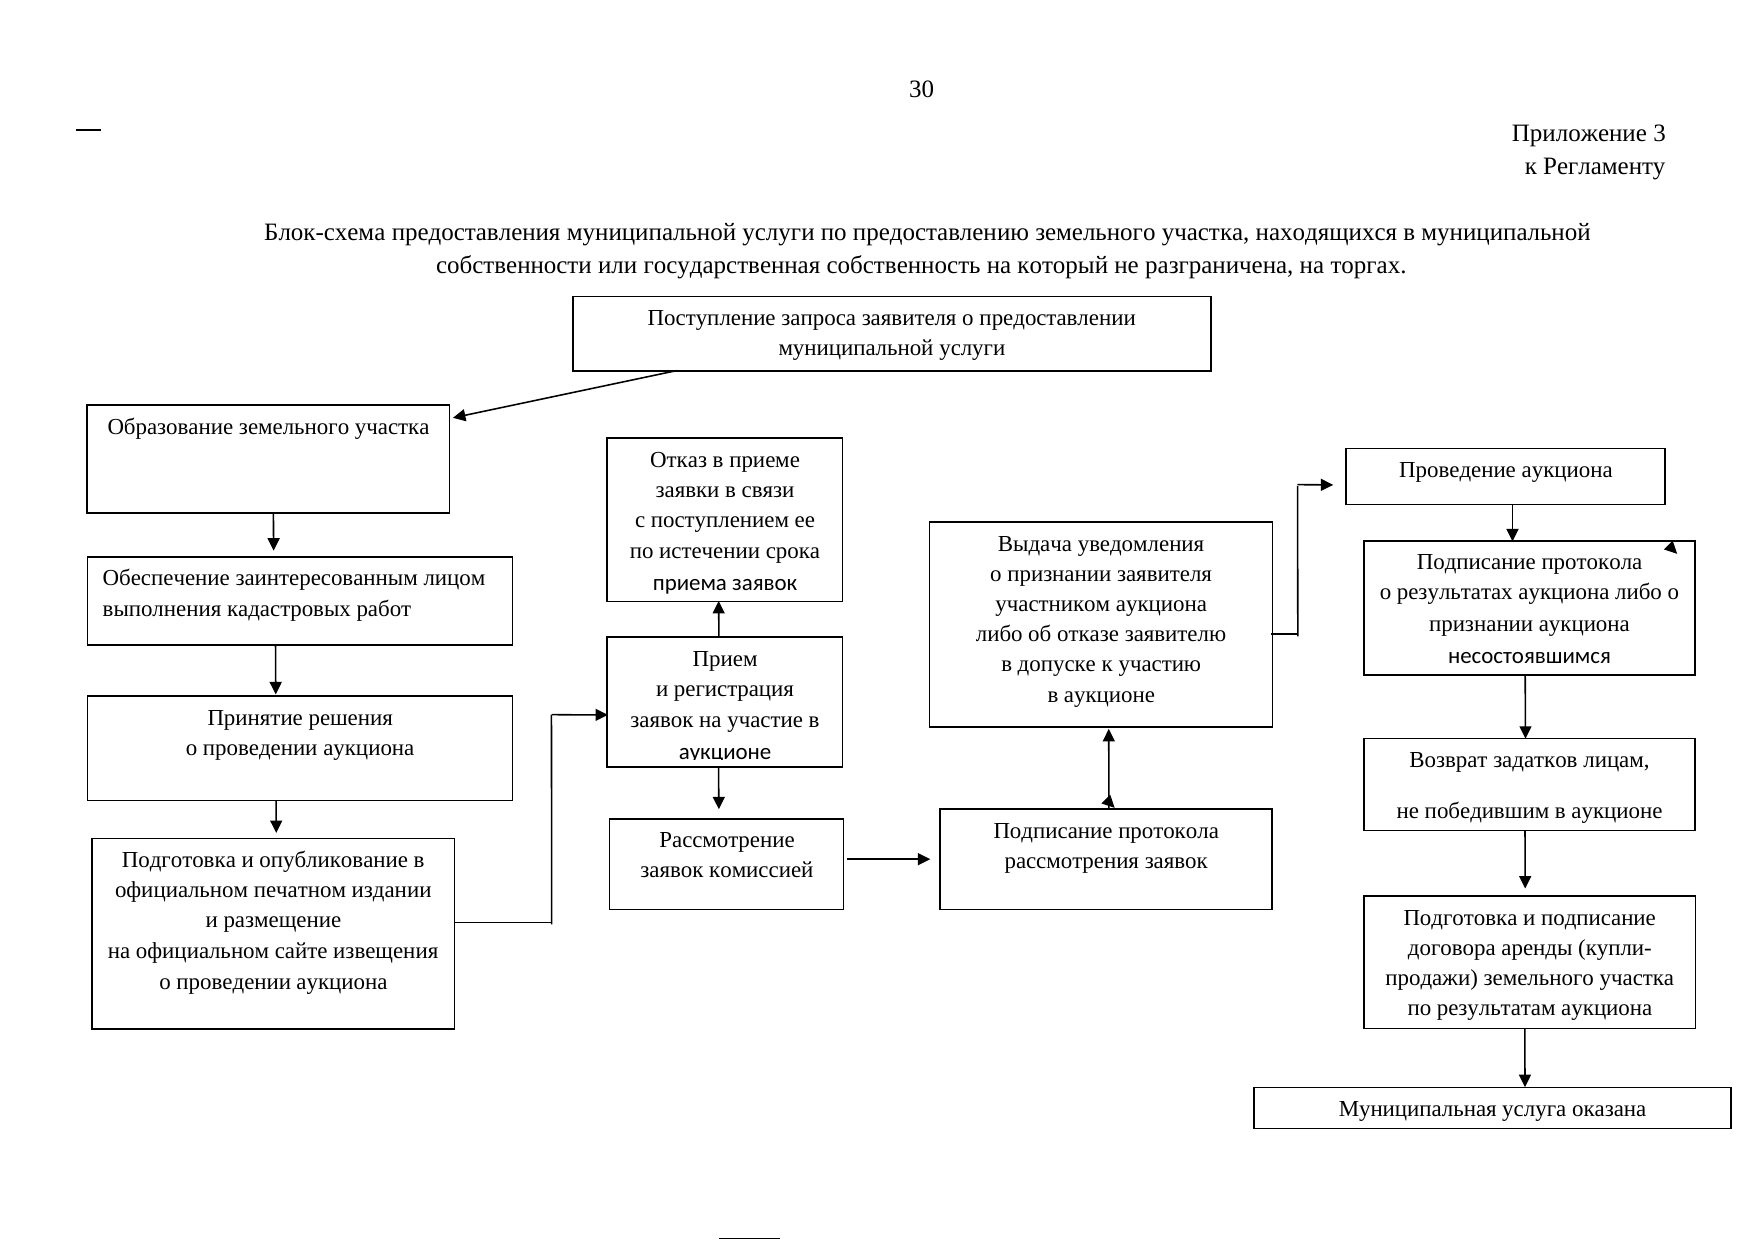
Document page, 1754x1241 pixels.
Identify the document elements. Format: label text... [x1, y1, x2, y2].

text Приложение 3 [177, 118, 1665, 147]
text Блок-схема предоставления муниципальной услуги по предоставлению земельного участка, находящихся в муниципальной собственности или государственная собственность на который не разграничена, на торгах. [177, 217, 1665, 279]
text к Регламенту [177, 151, 1665, 180]
